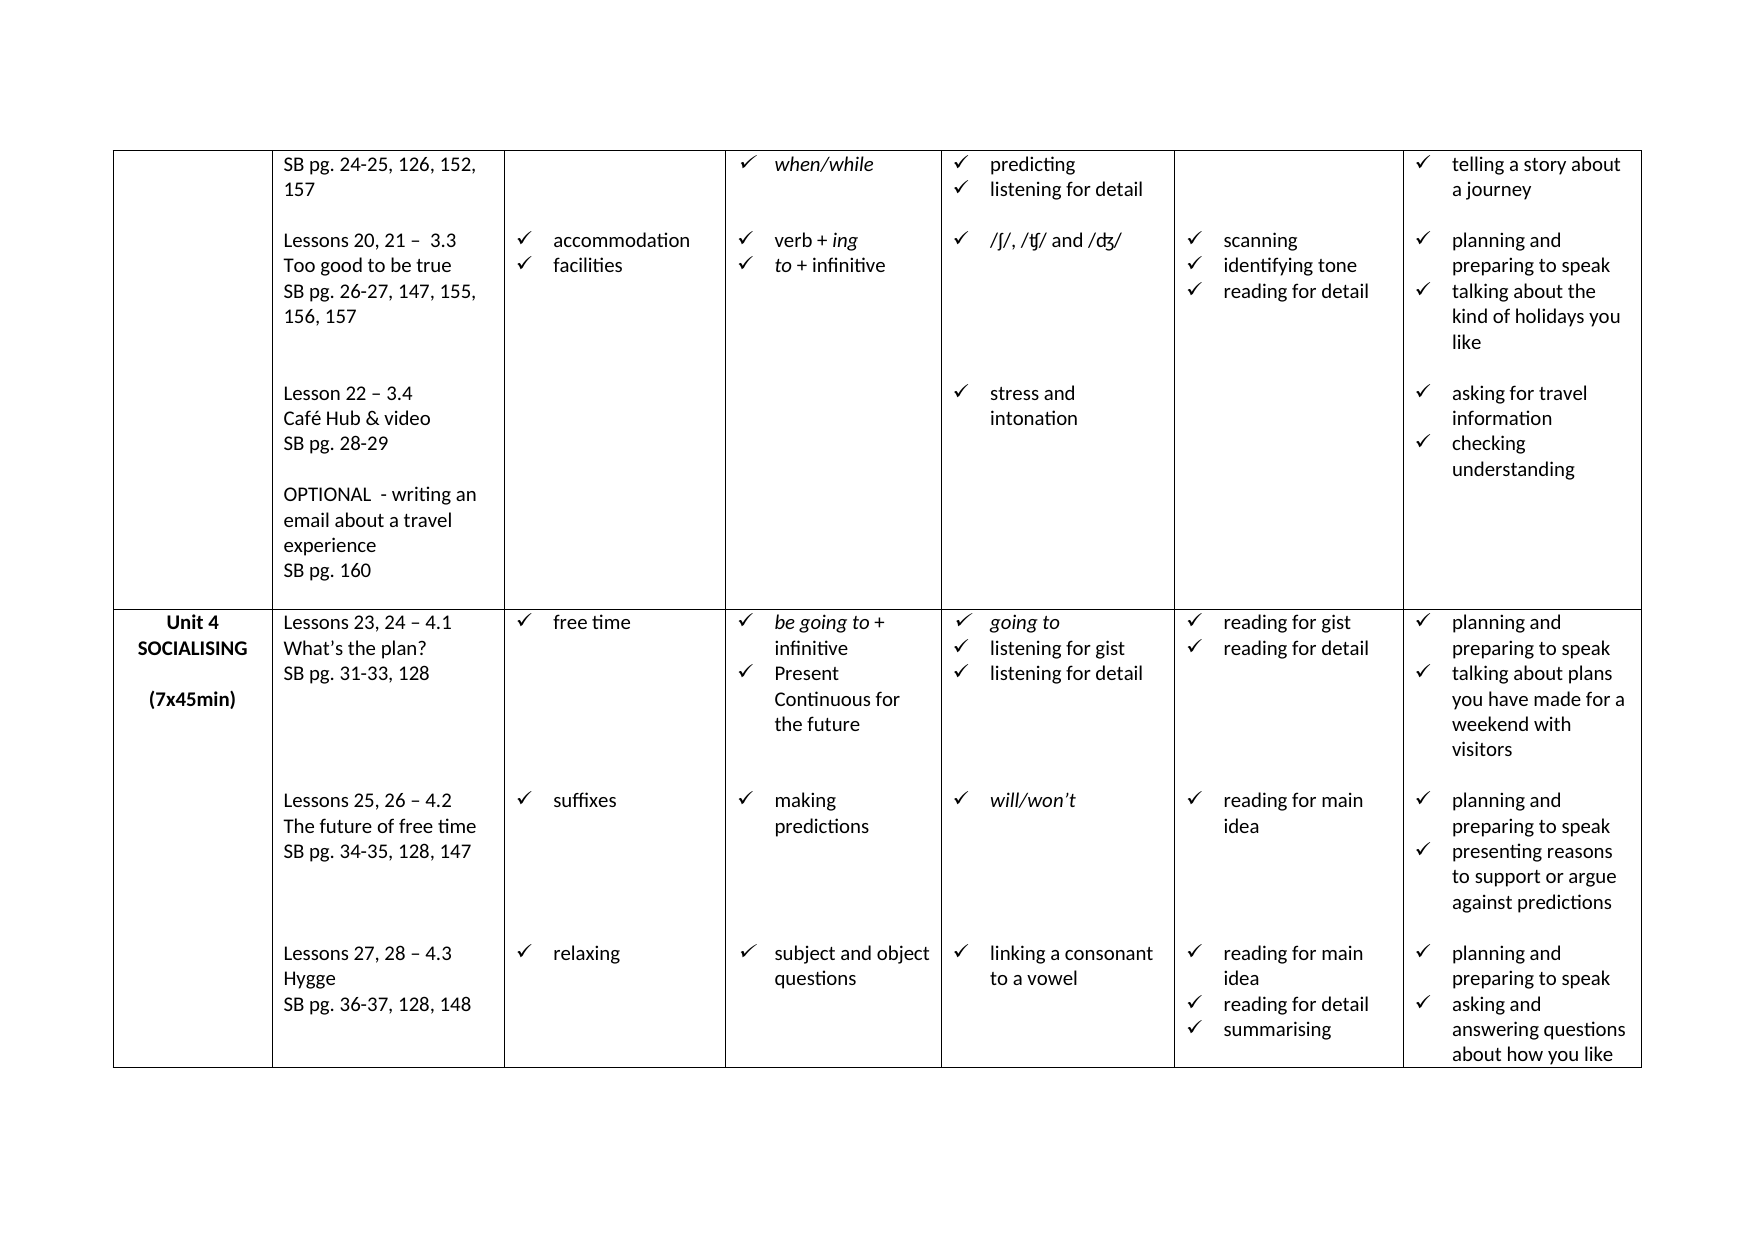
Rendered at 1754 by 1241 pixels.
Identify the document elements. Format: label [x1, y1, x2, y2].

table_cell [273, 610, 504, 1067]
table_cell [505, 151, 725, 608]
table_cell [1404, 151, 1641, 608]
table_cell [726, 610, 941, 1067]
table_cell [114, 151, 272, 608]
table_cell [1175, 151, 1403, 608]
table_cell [114, 610, 272, 1067]
table_cell [273, 151, 504, 608]
table_cell [505, 610, 725, 1067]
table_cell [942, 610, 1174, 1067]
table_cell [1175, 610, 1403, 1067]
table_cell [726, 151, 941, 608]
table_cell [942, 151, 1174, 608]
table_cell [1404, 610, 1641, 1067]
